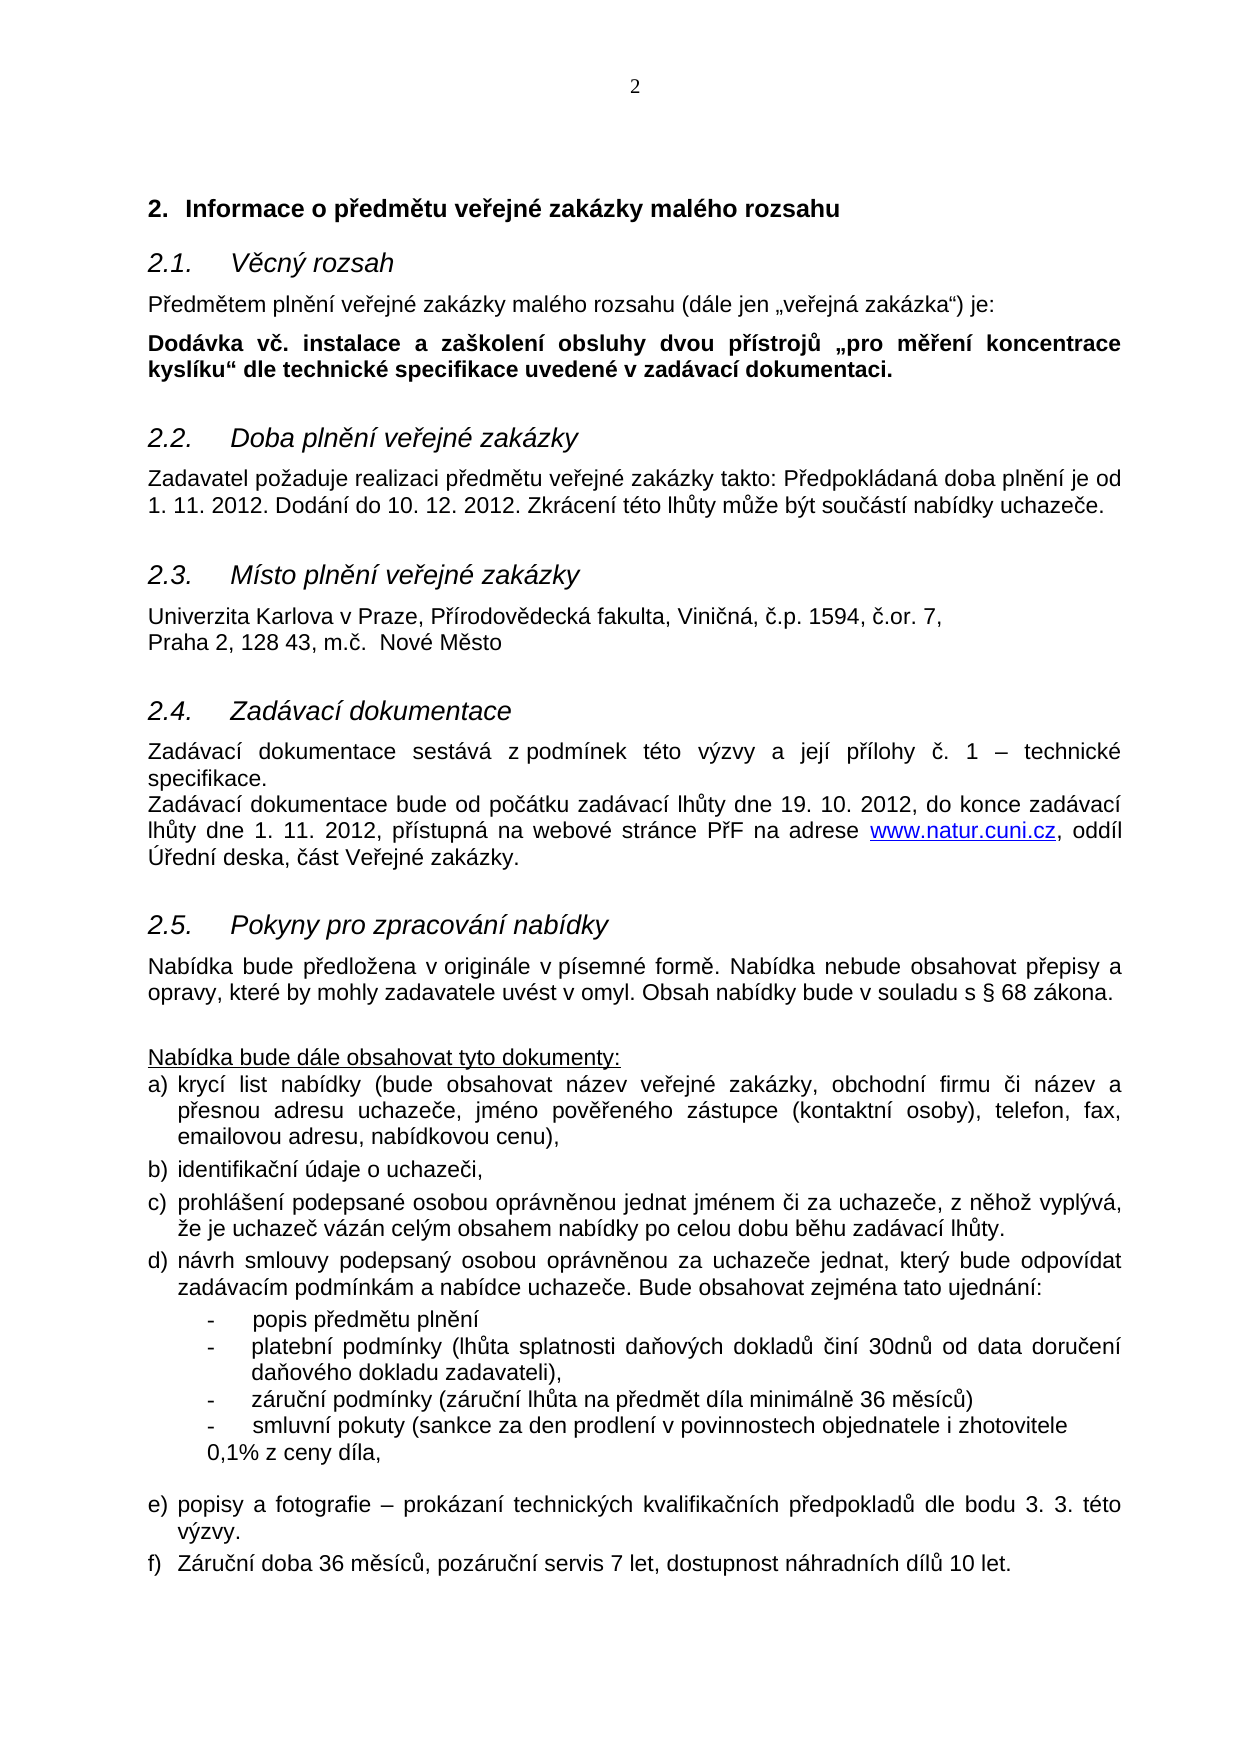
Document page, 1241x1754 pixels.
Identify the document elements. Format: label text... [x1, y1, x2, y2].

text Nabídka bude předložena v originále v písemné formě. Nabídka nebude obsahovat přepisy a opravy, které by mohly zadavatele uvést v omyl. Obsah nabídky bude v souladu s § 68 zákona. [148, 953, 1122, 1005]
text Praha 2, 128 .č. Nové Město [148, 629, 1122, 656]
text Univerzita Karlova v Praze, Přírodovědecká fakulta, Viničná, č.p. 1594, č.or. 7, [148, 603, 1122, 629]
text Zadávací dokumentace bude od počátku zadávací lhůty dne 19. 10. 2012, do konce zadávací lhůty dne 1. 11. 2012, přístupná na webové stránce PřF na adrese www.natur.cuni.cz, oddíl Úřední deska, část Veřejné zakázky. [148, 791, 1122, 870]
list Místo plnění veřejné zakázky [148, 559, 1122, 591]
list krycí list nabídky (bude obsahovat název veřejné zakázky, obchodní firmu či název a přesnou adresu uchazeče, jméno pověřeného zástupce (kontaktní osoby), telefon, fax, emailovou adresu, nabídkovou cenu), [148, 1071, 1122, 1150]
list popis předmětu plnění [207, 1306, 1122, 1333]
text Dodávka vč. instalace a zaškolení obsluhy dvou přístrojů „pro měření koncentrace kyslíku“ dle technické specifikace uvedené v zadávací dokumentaci. [148, 330, 1122, 383]
list návrh smlouvy podepsaný osobou oprávněnou za uchazeče jednat, který bude odpovídat zadávacím podmínkám a nabídce uchazeče. Bude obsahovat zejména tato ujednání: [148, 1247, 1122, 1300]
text 0,1% z ceny díla, [207, 1439, 1122, 1465]
list Zadávací dokumentace [148, 694, 1122, 726]
text Nabídka bude dále obsahovat tyto dokumenty: [148, 1044, 1122, 1071]
list Pokyny pro zpracování nabídky [148, 909, 1122, 940]
list Záruční doba 36 měsíců, pozáruční servis 7 let, dostupnost náhradních dílů 10 let. [148, 1550, 1122, 1577]
list Věcný rozsah [148, 247, 1122, 279]
text Zadávací dokumentace sestává z podmínek této výzvy a její přílohy č. 1 – technické specifikace. [148, 738, 1122, 791]
text Předmětem plnění veřejné zakázky malého rozsahu (dále jen „veřejná zakázka“) je: [148, 291, 1122, 317]
list platební podmínky (lhůta splatnosti daňových dokladů činí 30dnů od data doručení daňového dokladu zadavateli), [207, 1333, 1122, 1386]
list Doba plnění veřejné zakázky [148, 422, 1122, 453]
list identifikační údaje o uchazeči, [148, 1156, 1122, 1182]
list popisy a fotografie – prokázaní technických kvalifikačních předpokladů dle bodu 3. 3. této výzvy. [148, 1491, 1122, 1544]
list Informace o předmětu veřejné zakázky malého rozsahu [148, 194, 1122, 222]
list smluvní pokuty (sankce za den prodlení v povinnostech objednatele i zhotovitele [207, 1412, 1122, 1439]
text Zadavatel požaduje realizaci předmětu veřejné zakázky takto: Předpokládaná doba plnění je od 1. 11. 2012. Dodání do 10. 12. 2012. Zkrácení této lhůty může být součástí nabídky uchazeče. [148, 465, 1122, 518]
list prohlášení podepsané osobou oprávněnou jednat jménem či za uchazeče, z něhož vyplývá, že je uchazeč vázán celým obsahem nabídky po celou dobu běhu zadávací lhůty. [148, 1188, 1122, 1241]
list záruční podmínky (záruční lhůta na předmět díla minimálně 36 měsíců) [207, 1386, 1122, 1412]
